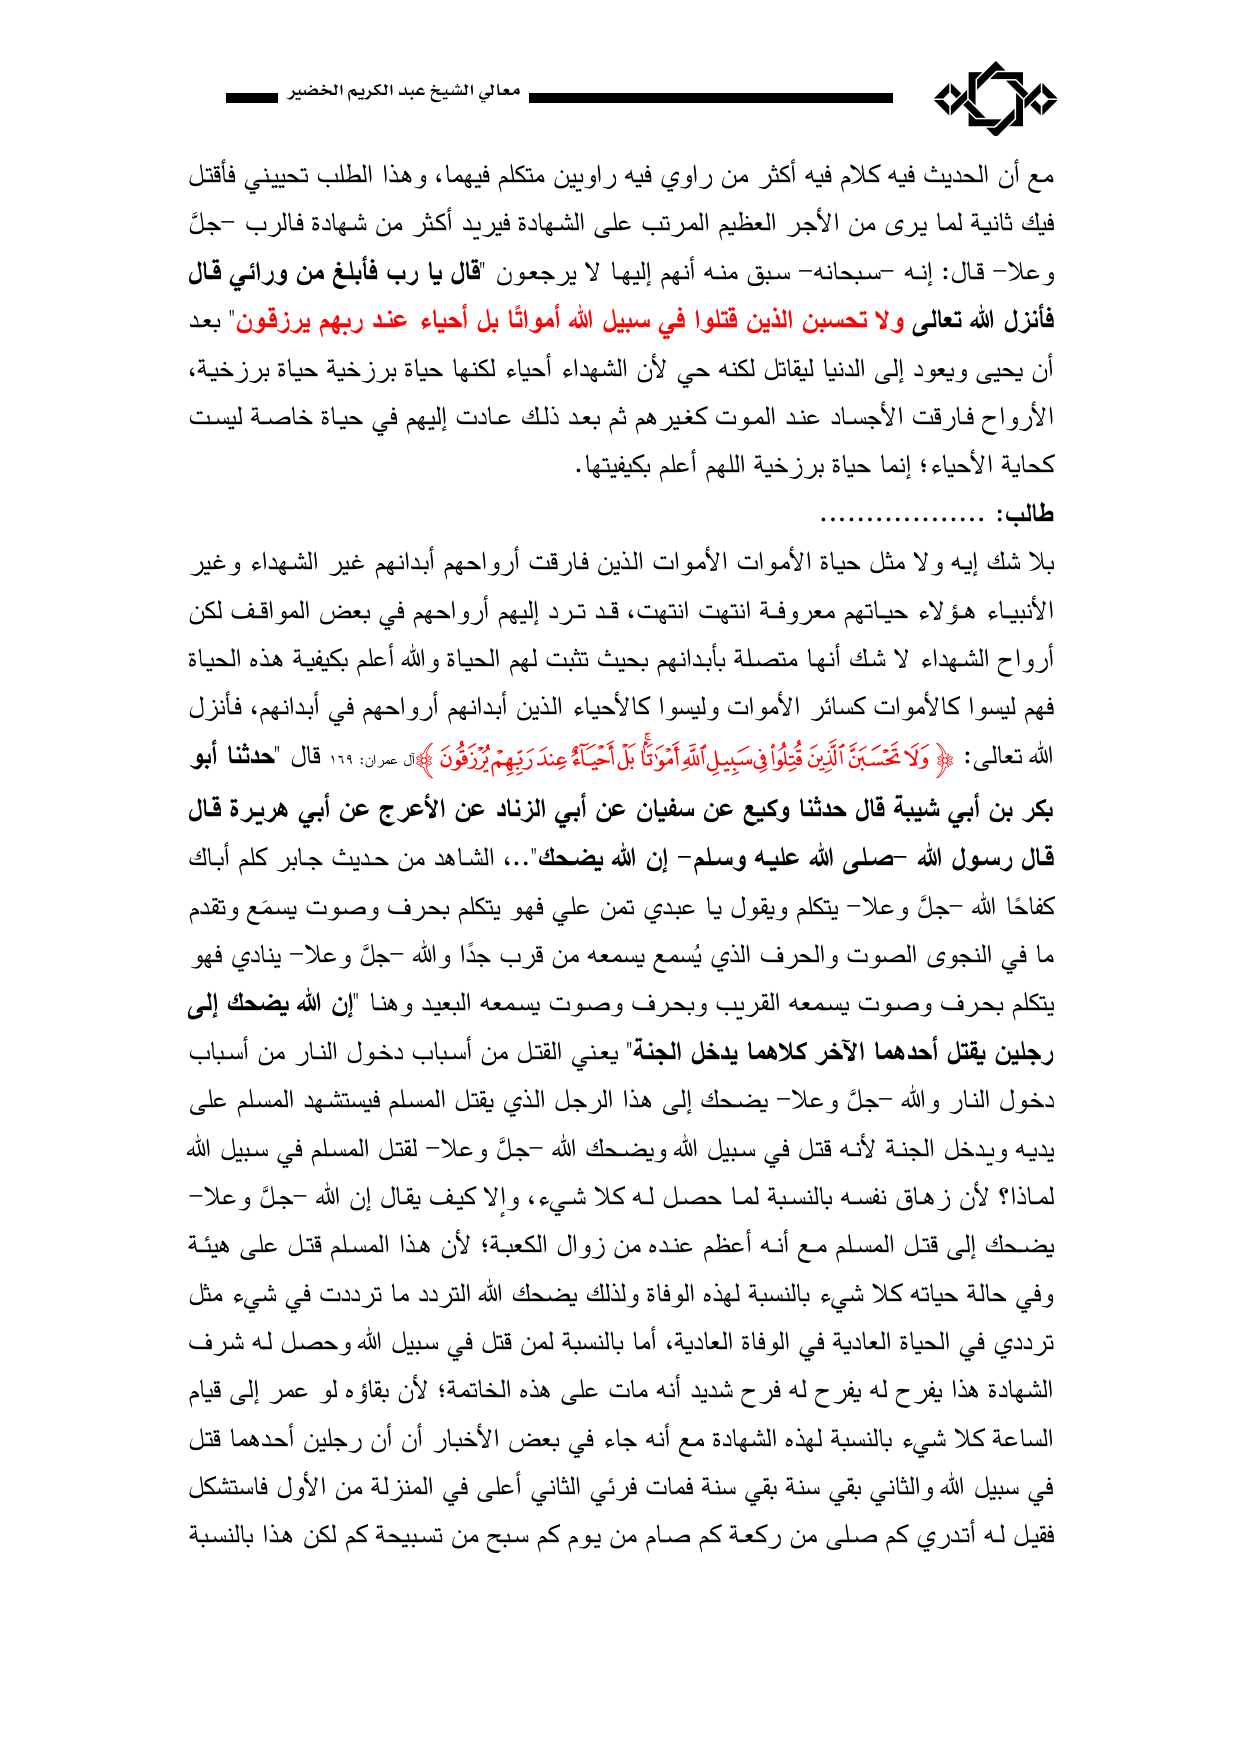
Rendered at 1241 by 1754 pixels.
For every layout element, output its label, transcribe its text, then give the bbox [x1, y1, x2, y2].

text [187, 150, 1053, 489]
text طالب: .................. [187, 489, 1053, 537]
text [187, 537, 1053, 1559]
